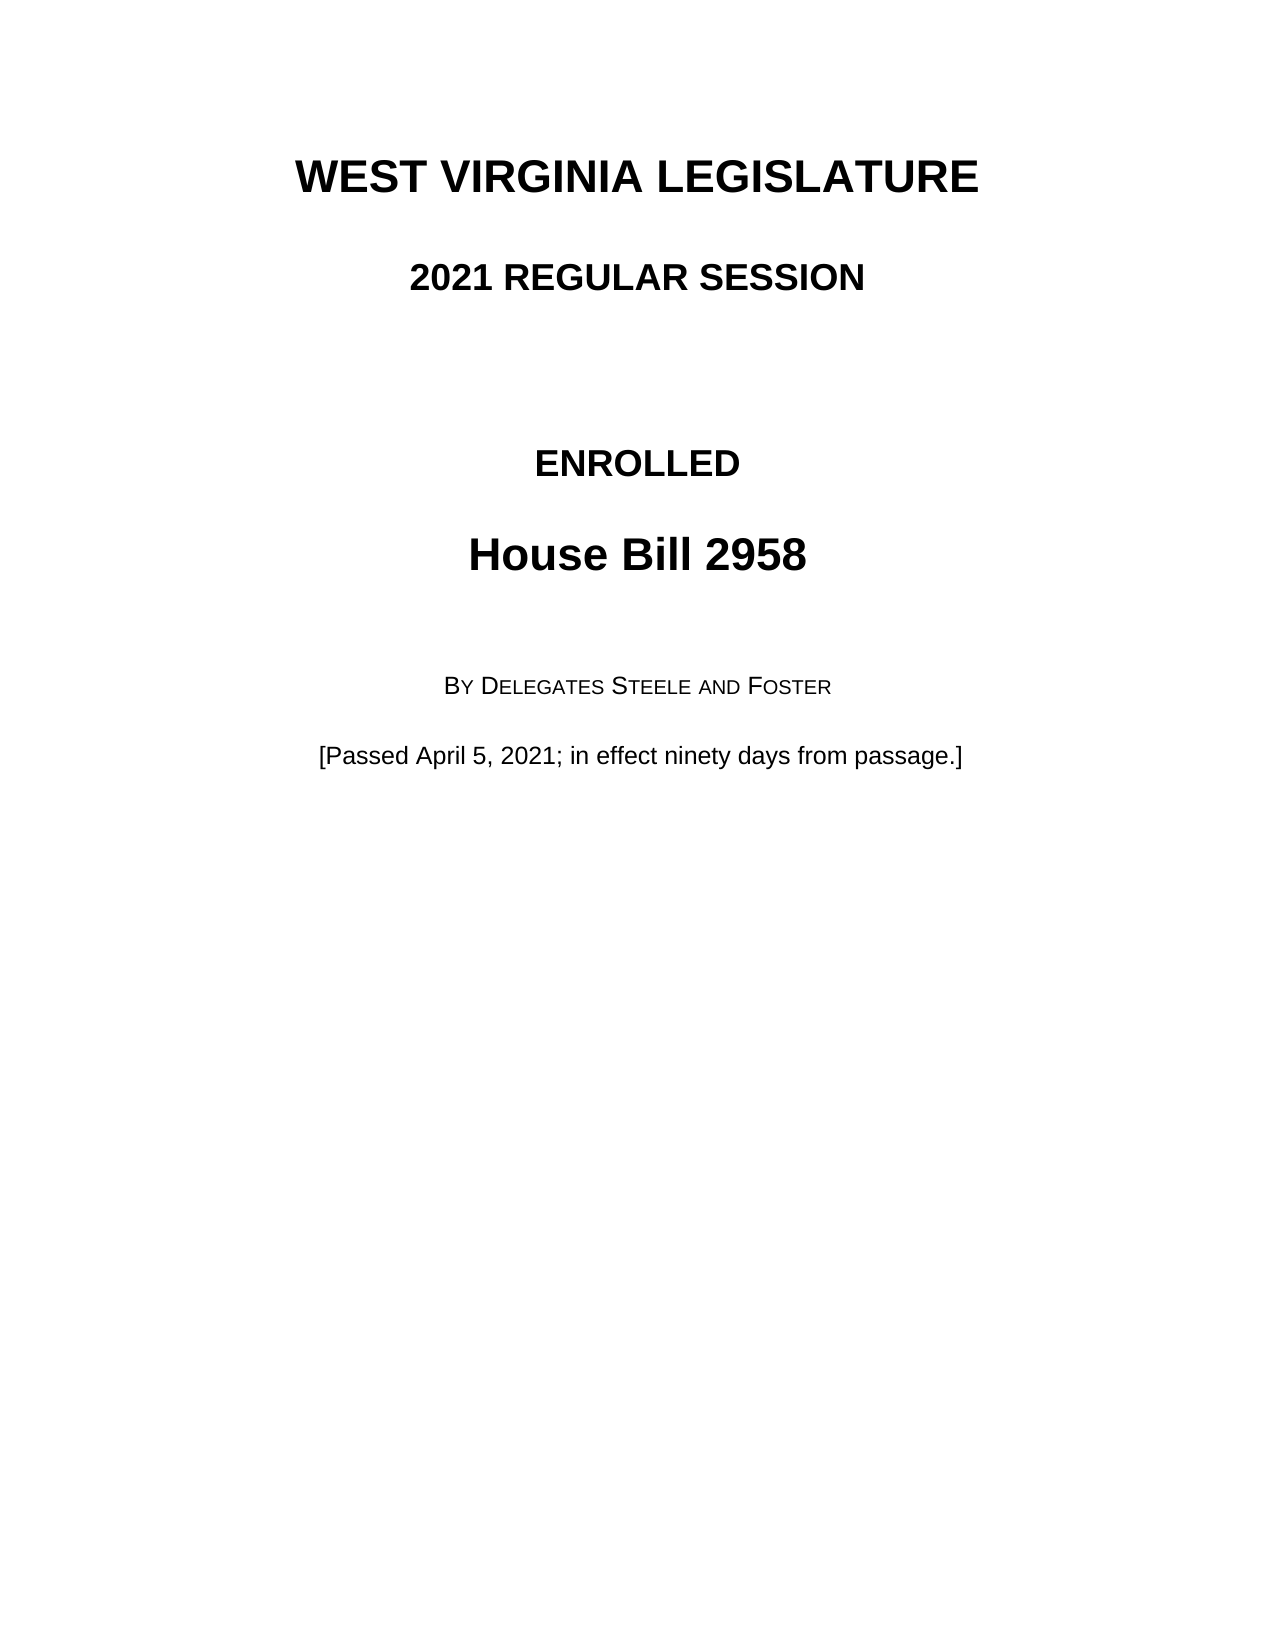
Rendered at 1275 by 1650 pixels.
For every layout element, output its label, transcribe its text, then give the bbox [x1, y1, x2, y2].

text [Passed April 5, 2021; in effect ninety days from passage.] [262, 741, 1012, 769]
text By [337, 671, 937, 699]
title WEST virginia legislature [150, 150, 1125, 203]
title 2021 regular session [150, 255, 1125, 298]
text Bill [150, 528, 1125, 581]
